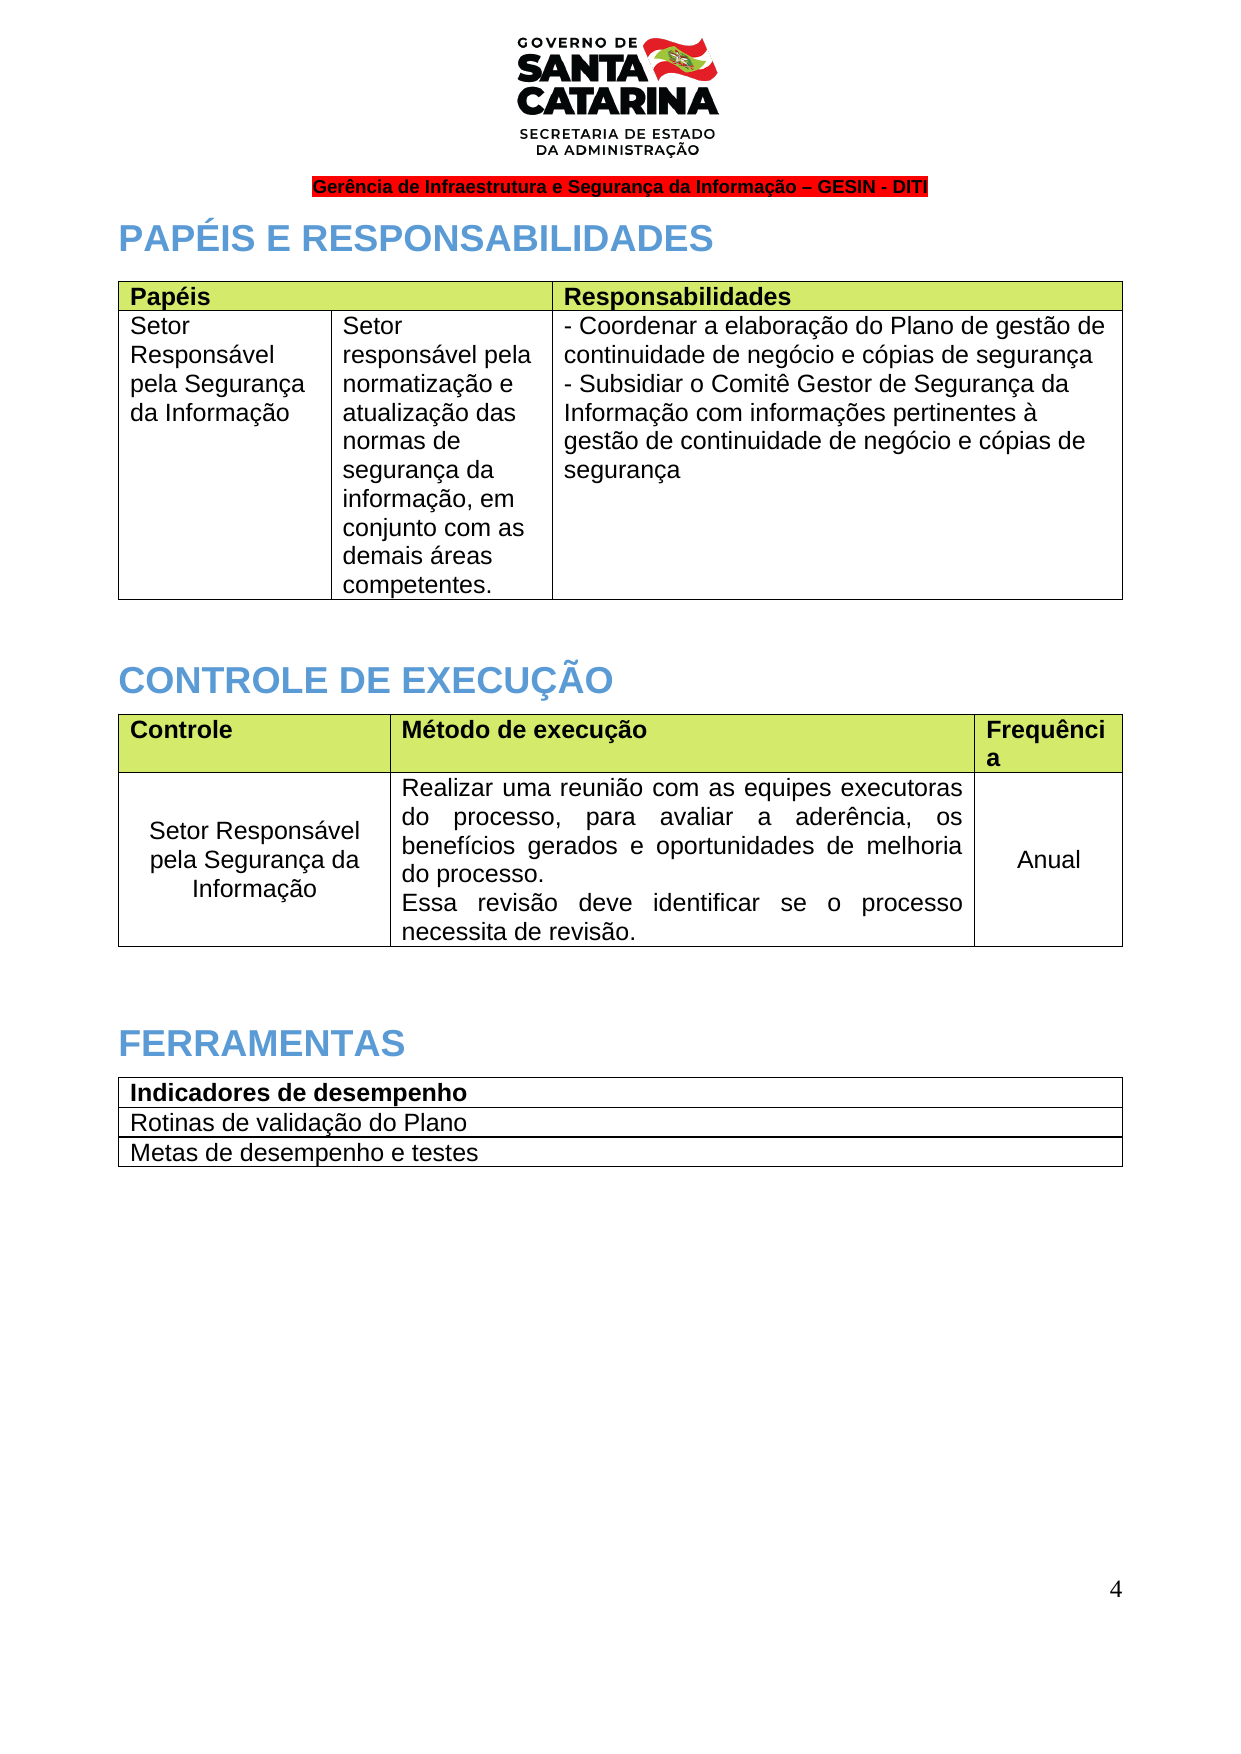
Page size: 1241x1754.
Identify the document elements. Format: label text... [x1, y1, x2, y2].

text FERRAMENTAS [118, 1021, 1122, 1064]
table_cell Setor responsável pela normatização e atualização das normas de segurança da informação, em conjunto com as demais áreas competentes. [332, 311, 552, 599]
table_cell Anual [975, 773, 1122, 946]
table_cell Realizar uma reunião com as equipes executoras do processo, para avaliar a aderência, os benefícios gerados e oportunidades de melhoria do processo. Essa revisão deve identificar se o processo necessita de revisão. [391, 773, 974, 946]
table_cell Metas de desempenho e testes [119, 1138, 1122, 1166]
table_cell Setor Responsável pela Segurança da Informação [119, 311, 331, 599]
table_header Papéis [119, 282, 552, 310]
table_cell Rotinas de validação do Plano [119, 1108, 1122, 1136]
table_header Responsabilidades [553, 282, 1122, 310]
table_header Indicadores de desempenho [119, 1078, 1122, 1107]
table_cell Setor Responsável pela Segurança da Informação [119, 773, 390, 946]
table_header Método de execução [391, 715, 974, 772]
text CONTROLE DE EXECUÇÃO [118, 658, 1122, 701]
table_header Controle [119, 715, 390, 772]
table_cell - Coordenar a elaboração do Plano de gestão de continuidade de negócio e cópias de segurança - Subsidiar o Comitê Gestor de Segurança da Informação com informações pertinentes à gestão de continuidade de negócio e cópias de segurança [553, 311, 1122, 599]
picture [484, 26, 752, 175]
table_header Frequência [975, 715, 1122, 772]
text PAPÉIS E RESPONSABILIDADES [118, 216, 1122, 259]
